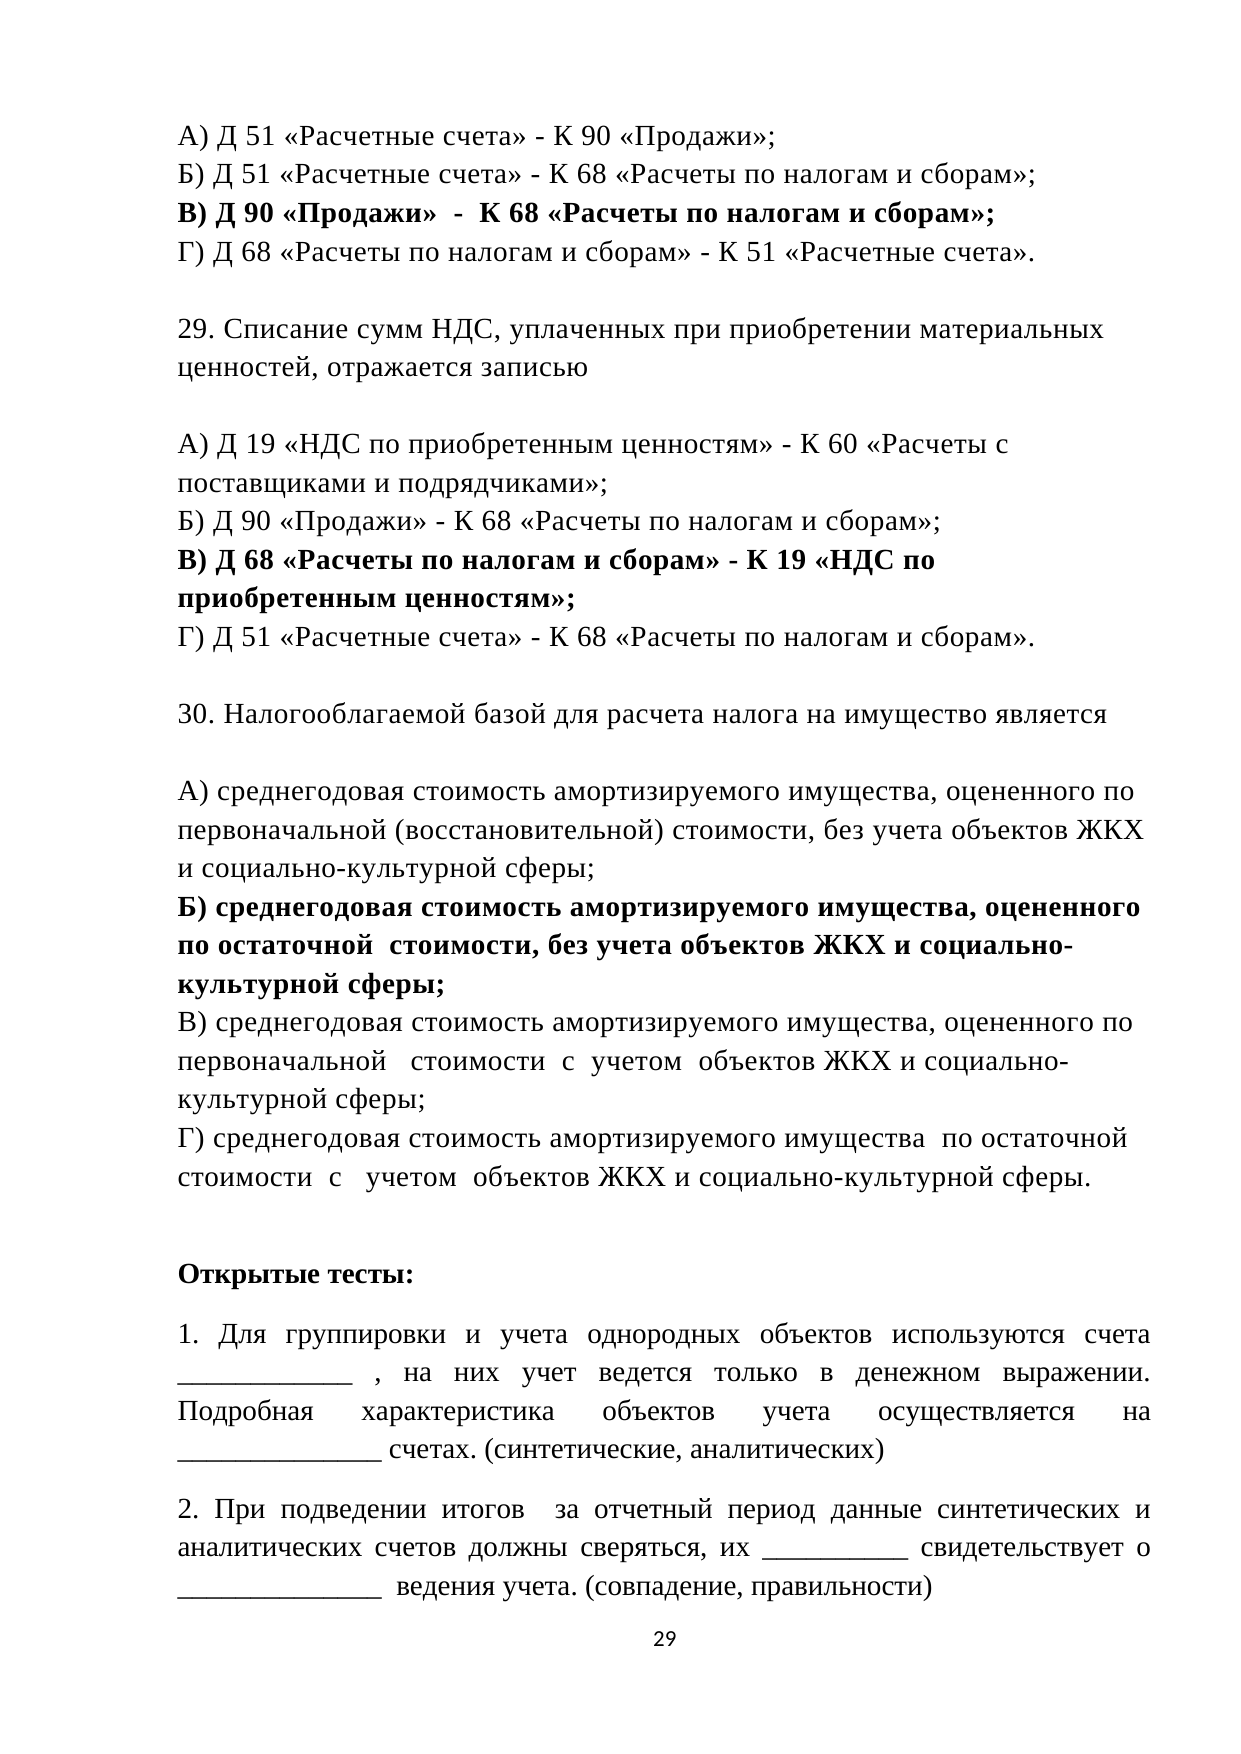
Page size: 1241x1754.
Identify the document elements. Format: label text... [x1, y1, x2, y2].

text А) среднегодовая стоимость амортизируемого имущества, оцененного по первоначальной (восстановительной) стоимости, без учета объектов ЖКХ и социально-культурной сферы; [177, 773, 1152, 884]
text 29. Списание сумм НДС, уплаченных при приобретении материальных ценностей, отражается записью [177, 311, 1152, 383]
text Б) Д 90 «Продажи» - К 68 «Расчеты по налогам и сборам»; [177, 503, 1152, 537]
text Открытые тесты: [177, 1257, 1152, 1290]
text Б) среднегодовая стоимость амортизируемого имущества, оцененного по остаточной стоимости, без учета объектов ЖКХ и социально-культурной сферы; [177, 889, 1152, 999]
text В) Д 68 «Расчеты по налогам и сборам» - К 19 «НДС по приобретенным ценностям»; [177, 542, 1152, 614]
text Б) Д 51 «Расчетные счета» - К 68 «Расчеты по налогам и сборам»; [177, 157, 1152, 190]
text Г) Д 51 «Расчетные счета» - К 68 «Расчеты по налогам и сборам». [177, 619, 1152, 653]
text Г) среднегодовая стоимость амортизируемого имущества по остаточной стоимости с учетом объектов ЖКХ и социально-культурной сферы. [177, 1120, 1152, 1192]
text 2. При подведении итогов за отчетный период данные синтетических и аналитических счетов должны сверяться, их __________ свидетельствует о ______________ ведения учета. (совпадение, правильности) [177, 1491, 1152, 1602]
text В) среднегодовая стоимость амортизируемого имущества, оцененного по первоначальной стоимости с учетом объектов ЖКХ и социально-культурной сферы; [177, 1004, 1152, 1115]
text 1. Для группировки и учета однородных объектов используются счета ____________ , на них учет ведется только в денежном выражении. Подробная характеристика объектов учета осуществляется на ______________ счетах. (синтетические, аналитических) [177, 1316, 1152, 1465]
text 30. Налогооблагаемой базой для расчета налога на имущество является [177, 696, 1152, 730]
text А) Д 51 «Расчетные счета» - К 90 «Продажи»; [177, 118, 1152, 152]
text А) Д 19 «НДС по приобретенным ценностям» - К 60 «Расчеты с поставщиками и подрядчиками»; [177, 426, 1152, 498]
text Г) Д 68 «Расчеты по налогам и сборам» - К 51 «Расчетные счета». [177, 234, 1152, 267]
text В) Д 90 «Продажи» - К 68 «Расчеты по налогам и сборам»; [177, 195, 1152, 229]
